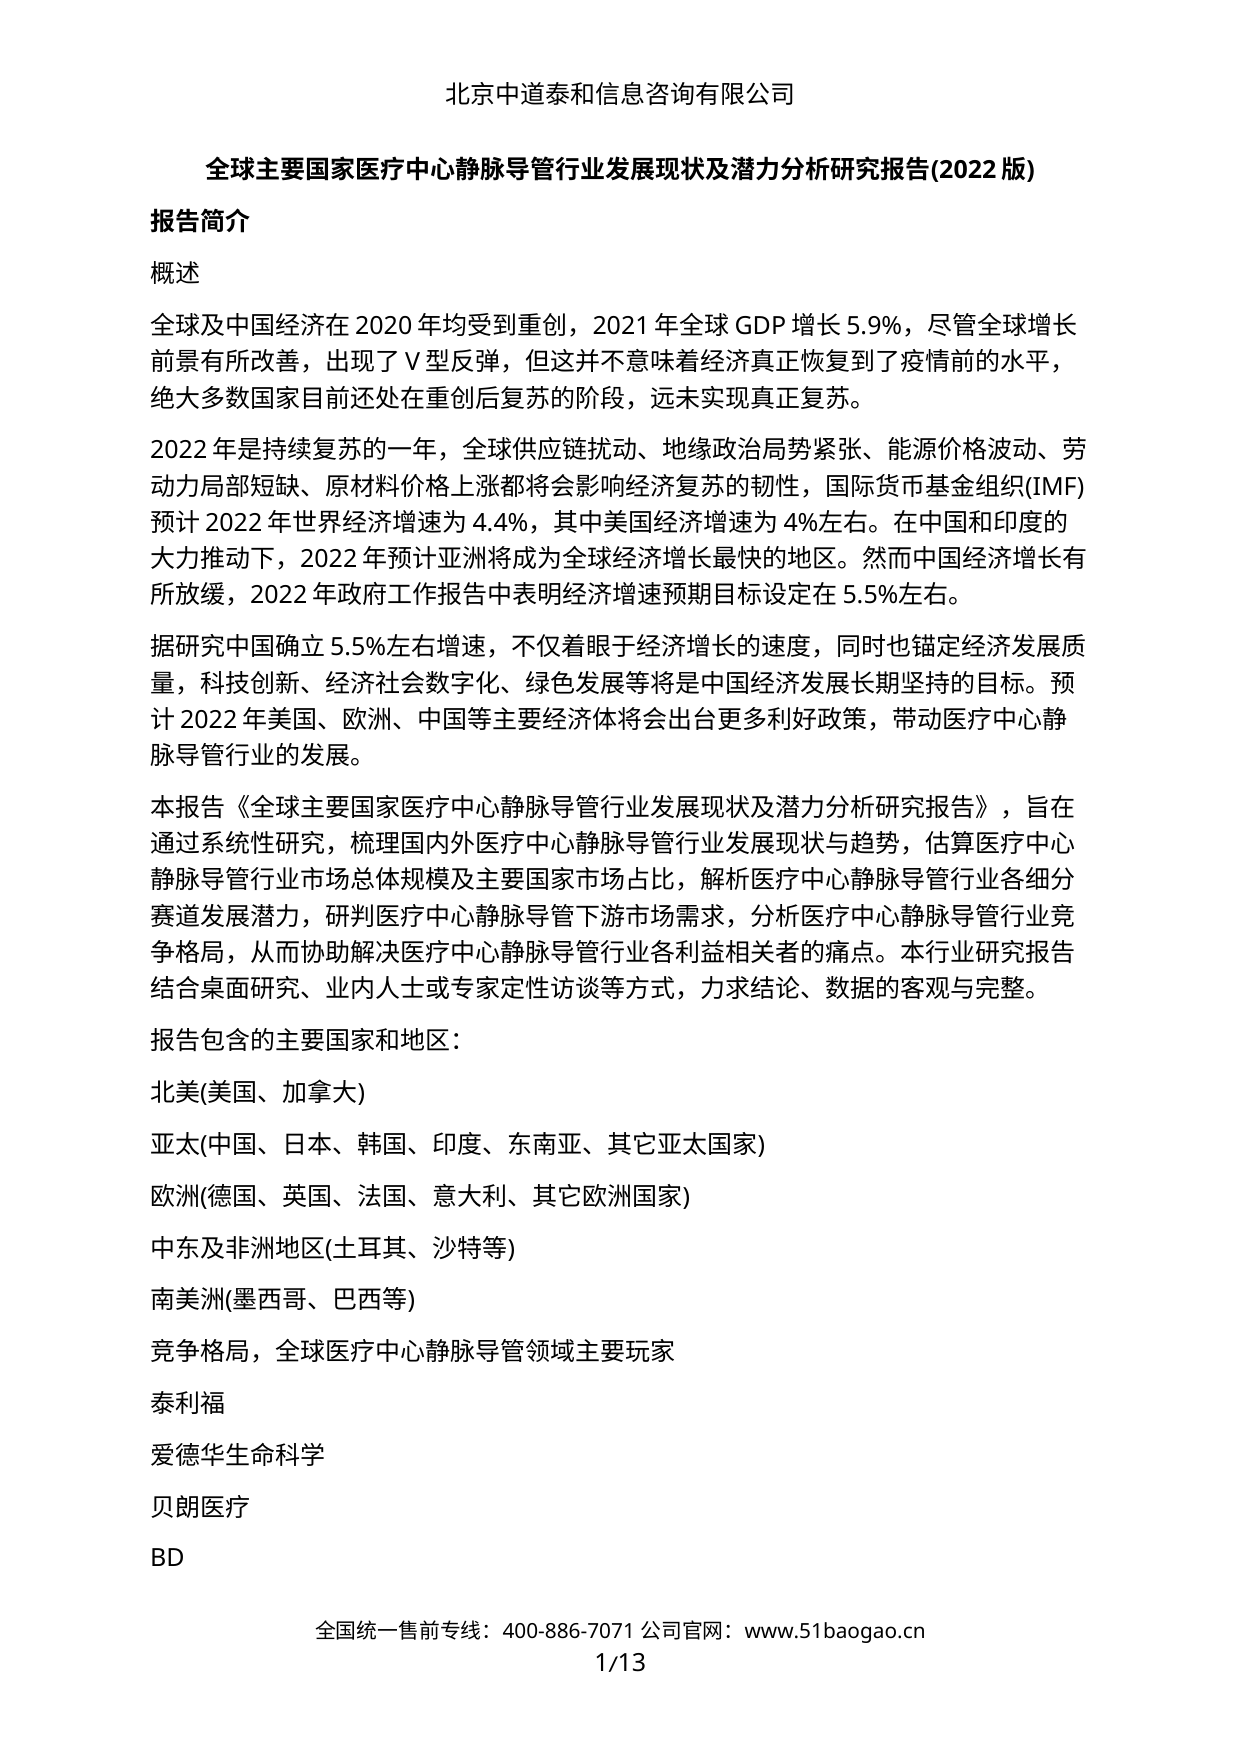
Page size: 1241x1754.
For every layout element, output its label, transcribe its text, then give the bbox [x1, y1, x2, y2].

text BD [150, 1539, 1090, 1573]
text 据研究中国确立5.5%左右增速，不仅着眼于经济增长的速度，同时也锚定经济发展质量，科技创新、经济社会数字化、绿色发展等将是中国经济发展长期坚持的目标。预计2022年美国、欧洲、中国等主要经济体将会出台更多利好政策，带动医疗中心静脉导管行业的发展。 [150, 627, 1090, 772]
text 报告简介 [150, 202, 1090, 238]
text 欧洲(德国、英国、法国、意大利、其它欧洲国家) [150, 1176, 1090, 1212]
text 泰利福 [150, 1384, 1090, 1420]
text 北美(美国、加拿大) [150, 1072, 1090, 1109]
text 本报告《全球主要国家医疗中心静脉导管行业发展现状及潜力分析研究报告》，旨在通过系统性研究，梳理国内外医疗中心静脉导管行业发展现状与趋势，估算医疗中心静脉导管行业市场总体规模及主要国家市场占比，解析医疗中心静脉导管行业各细分赛道发展潜力，研判医疗中心静脉导管下游市场需求，分析医疗中心静脉导管行业竞争格局，从而协助解决医疗中心静脉导管行业各利益相关者的痛点。本行业研究报告结合桌面研究、业内人士或专家定性访谈等方式，力求结论、数据的客观与完整。 [150, 787, 1090, 1005]
text 竞争格局，全球医疗中心静脉导管领域主要玩家 [150, 1332, 1090, 1368]
text 概述 [150, 254, 1090, 290]
text 南美洲(墨西哥、巴西等) [150, 1280, 1090, 1316]
text 全球主要国家医疗中心静脉导管行业发展现状及潜力分析研究报告(2022版) [150, 150, 1090, 186]
text 爱德华生命科学 [150, 1436, 1090, 1472]
text 全球及中国经济在2020年均受到重创，2021年全球GDP增长5.9%，尽管全球增长前景有所改善，出现了V型反弹，但这并不意味着经济真正恢复到了疫情前的水平，绝大多数国家目前还处在重创后复苏的阶段，远未实现真正复苏。 [150, 306, 1090, 414]
text 报告包含的主要国家和地区： [150, 1021, 1090, 1057]
text 中东及非洲地区(土耳其、沙特等) [150, 1228, 1090, 1264]
text 贝朗医疗 [150, 1487, 1090, 1524]
text 亚太(中国、日本、韩国、印度、东南亚、其它亚太国家) [150, 1124, 1090, 1161]
text 2022年是持续复苏的一年，全球供应链扰动、地缘政治局势紧张、能源价格波动、劳动力局部短缺、原材料价格上涨都将会影响经济复苏的韧性，国际货币基金组织(IMF)预计2022年世界经济增速为4.4%，其中美国经济增速为4%左右。在中国和印度的大力推动下，2022年预计亚洲将成为全球经济增长最快的地区。然而中国经济增长有所放缓，2022年政府工作报告中表明经济增速预期目标设定在5.5%左右。 [150, 430, 1090, 611]
